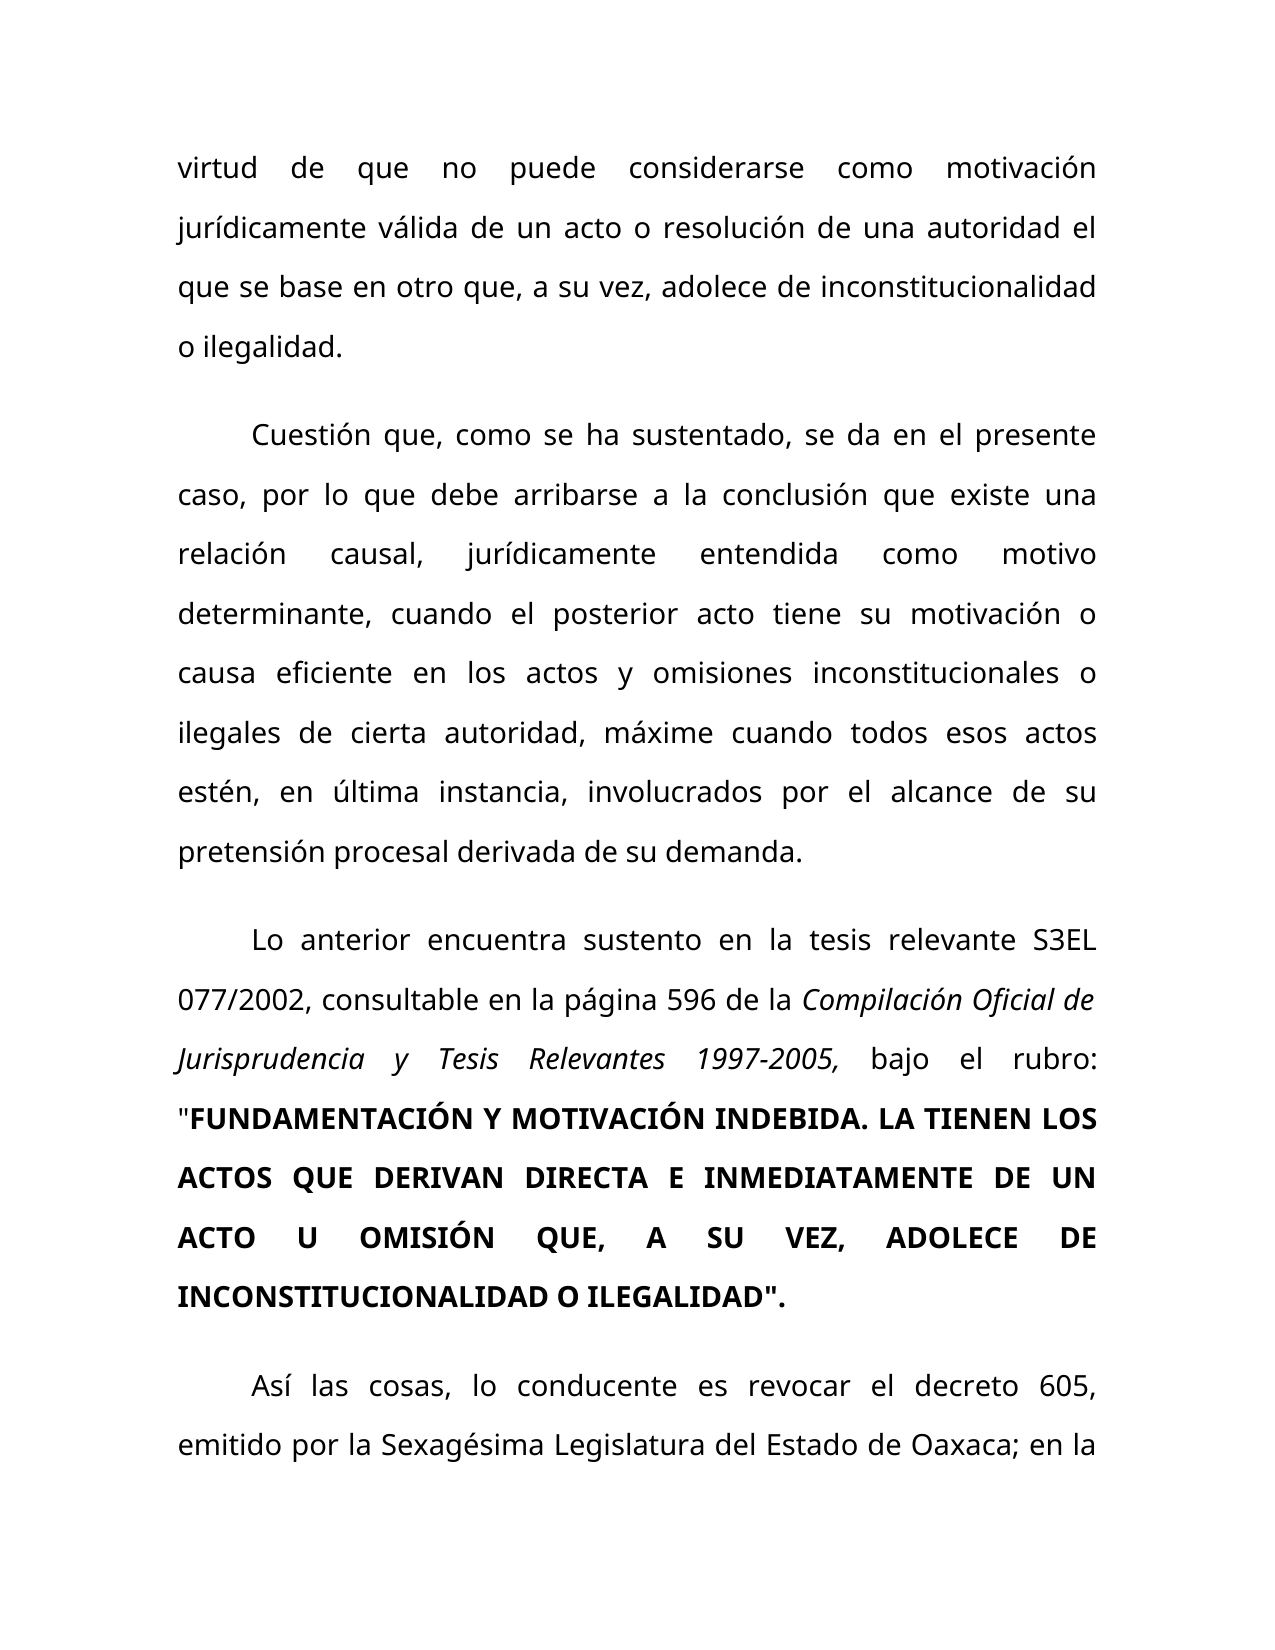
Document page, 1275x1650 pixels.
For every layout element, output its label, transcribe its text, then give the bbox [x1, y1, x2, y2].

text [177, 148, 1098, 366]
text Lo anterior encuentra sustento en la tesis relevante S3EL 077/2002, consultable en la página 596 de de Jurisprudencia y Tesis Relevantes 1997-2005, bajo el rubro: "FUNDAMENTACIÓN Y MOTIVACIÓN INDEBIDA. ACTOS QUE DERIVAN DIRECTA E INMEDIATAMENTE DE UN ACTO U OMISIÓN QUE, A SU VEZ, ADOLECE DE INCONSTITUCIONALIDAD O ILEGALIDAD". [177, 920, 1098, 1316]
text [177, 1365, 1098, 1464]
text Cuestión que, como se ha sustentado, se da en el presente caso, por lo que debe arribarse a la conclusión que existe una relación causal, jurídicamente entendida como motivo determinante, cuando el posterior acto tiene su motivación o causa eficiente en los actos y omisiones inconstitucionales o ilegales de cierta autoridad, máxime cuando todos esos actos estén, en última instancia, involucrados por el alcance de su pretensión procesal derivada de su demanda. [177, 415, 1098, 871]
